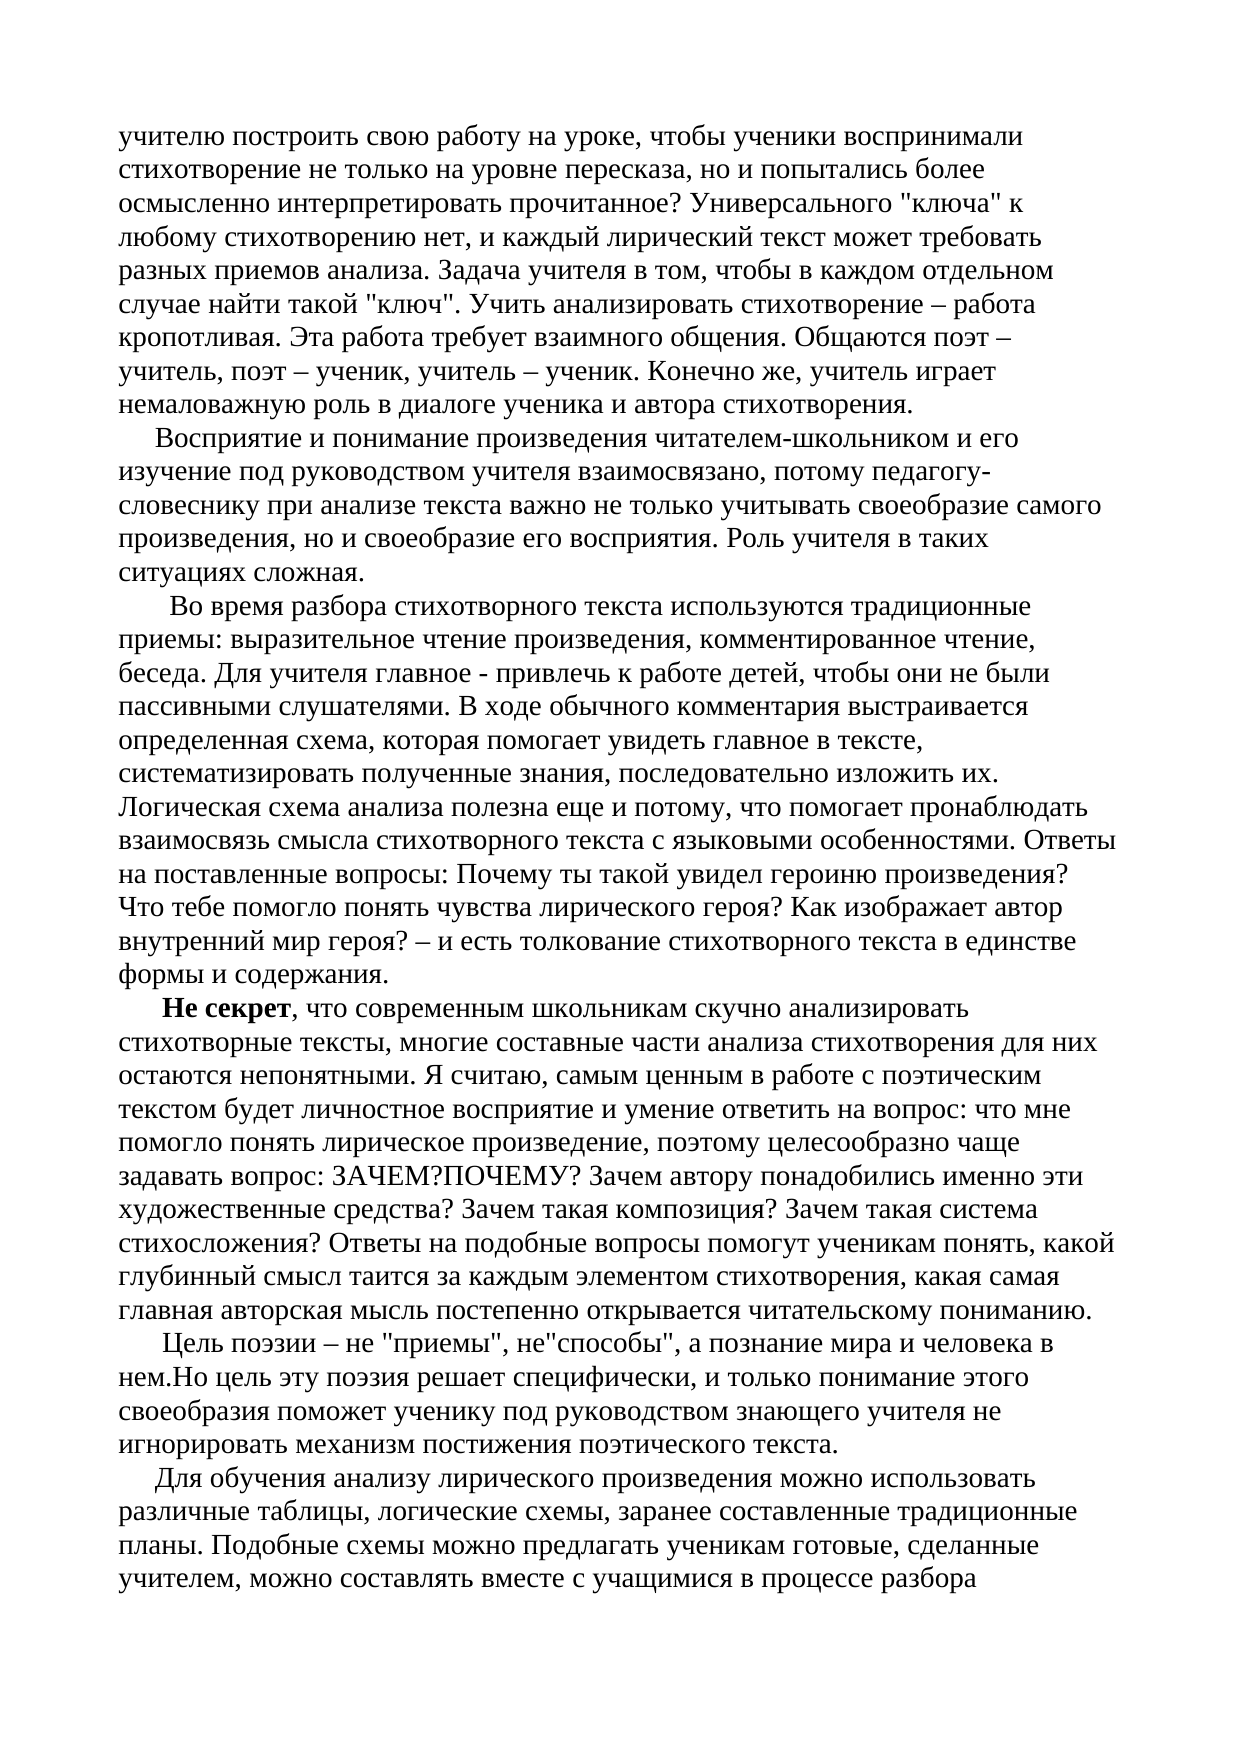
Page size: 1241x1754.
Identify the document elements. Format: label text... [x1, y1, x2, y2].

text Не секрет, что современным школьникам скучно анализировать стихотворные тексты, многие составные части анализа стихотворения для них остаются непонятными. Я считаю, самым ценным в работе с поэтическим текстом будет личностное восприятие и умение ответить на вопрос: что мне помогло понять лирическое произведение, поэтому целесообразно чаще задавать вопрос: ЗАЧЕМ?ПОЧЕМУ? Зачем автору понадобились именно эти художественные средства? Зачем такая композиция? Зачем такая система стихосложения? Ответы на подобные вопросы помогут ученикам понять, какой глубинный смысл таится за каждым элементом стихотворения, какая самая главная авторская мысль постепенно открывается читательскому пониманию. [118, 990, 1122, 1326]
text Цель поэзии – не "приемы", не"способы", а познание мира и человека в нем.Но цель эту поэзия решает специфически, и только понимание этого своеобразия поможет ученику под руководством знающего учителя не игнорировать механизм постижения поэтического текста. [118, 1326, 1122, 1460]
text Во время разбора стихотворного текста используются традиционные приемы: выразительное чтение произведения, комментированное чтение, беседа. Для учителя главное - привлечь к работе детей, чтобы они не были пассивными слушателями. В ходе обычного комментария выстраивается определенная схема, которая помогает увидеть главное в тексте, систематизировать полученные знания, последовательно изложить их. Логическая схема анализа полезна еще и потому, что помогает пронаблюдать взаимосвязь смысла стихотворного текста с языковыми особенностями. Ответы на поставленные вопросы: Почему ты такой увидел героиню произведения? Что тебе помогло понять чувства лирического героя? Как изображает автор внутренний мир героя? – и есть толкование стихотворного текста в единстве формы и содержания. [118, 588, 1122, 990]
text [118, 118, 1122, 420]
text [118, 1460, 1122, 1594]
text Восприятие и понимание произведения читателем-школьником и его изучение под руководством учителя взаимосвязано, потому педагогу-словеснику при анализе текста важно не только учитывать своеобразие самого произведения, но и своеобразие его восприятия. Роль учителя в таких ситуациях сложная. [118, 420, 1122, 588]
